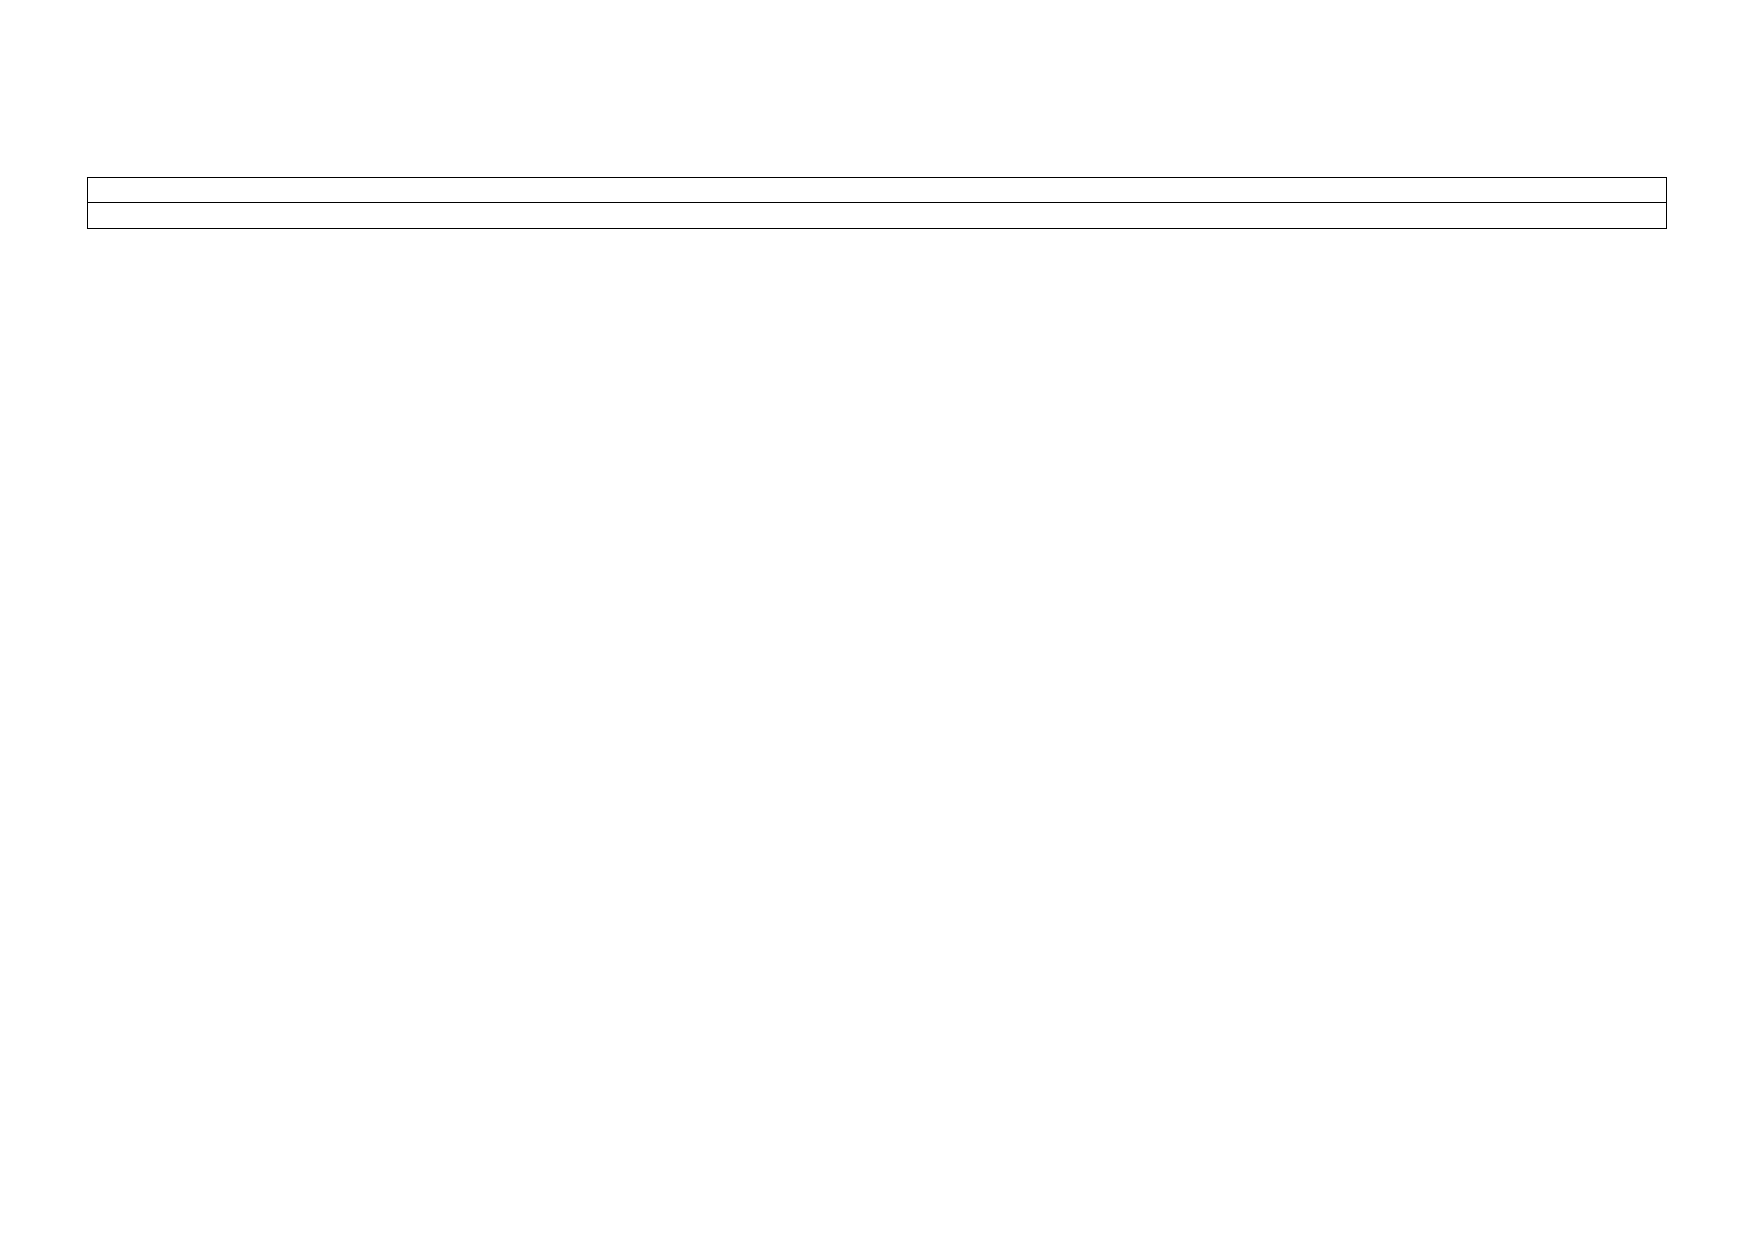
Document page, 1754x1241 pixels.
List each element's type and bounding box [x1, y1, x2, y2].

table_cell [88, 178, 1666, 202]
table_cell [88, 203, 1666, 227]
